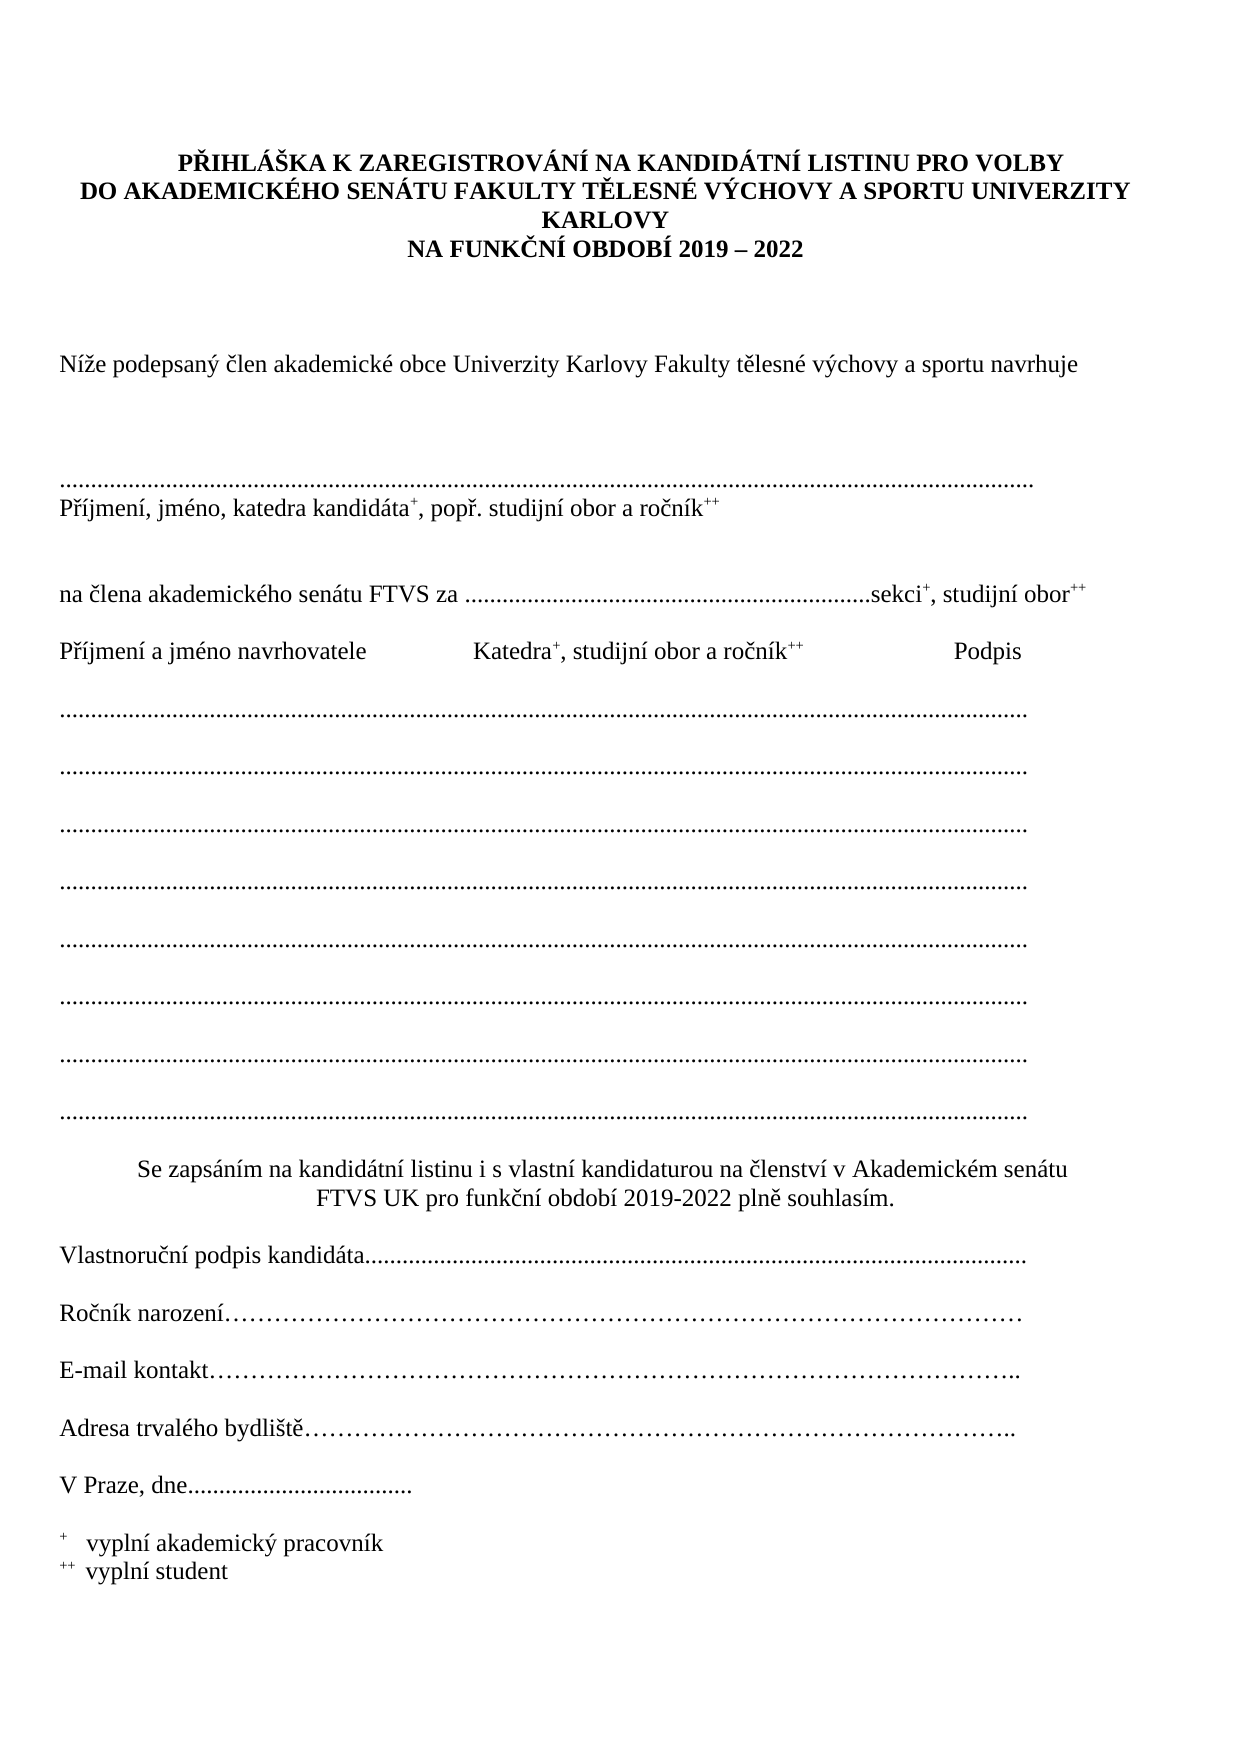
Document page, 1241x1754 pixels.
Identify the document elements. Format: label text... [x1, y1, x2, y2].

text V Praze, dne.................................... [59, 1470, 1152, 1499]
text + vyplní akademický pracovník ++ vyplní student [59, 1528, 1152, 1585]
text ........................................................................................................................................................... [59, 751, 1152, 780]
text Ročník narození…………………………………………………………………………………… [59, 1298, 1152, 1326]
text ........................................................................................................................................................... [59, 1096, 1152, 1125]
text ........................................................................................................................................................... [59, 809, 1152, 838]
text ........................................................................................................................................................... [59, 1039, 1152, 1068]
text Níže podepsaný člen akademické obce Univerzity Karlovy Fakulty tělesné výchovy a sportu navrhuje [59, 349, 1152, 378]
text ............................................................................................................................................................ Příjmení, jméno, katedra kandidáta+, popř. studijní obor a ročník++ [59, 464, 1152, 521]
text Se zapsáním na kandidátní listinu i s vlastní kandidaturou na členství v Akademickém senátu FTVS UK pro funkční období 2019-2022 plně souhlasím. [59, 1154, 1152, 1211]
text Adresa trvalého bydliště………………………………………………………………………….. [59, 1413, 1152, 1441]
text PŘIHLÁŠKA K ZAREGISTROVÁNÍ NA KANDIDÁTNÍ LISTINU PRO VOLBY DO AKADEMICKÉHO SENÁTU FAKULTY TĚLESNÉ VÝCHOVY A SPORTU UNIVERZITY KARLOVY [59, 148, 1152, 234]
text ........................................................................................................................................................... [59, 866, 1152, 895]
text ........................................................................................................................................................... [59, 694, 1152, 723]
text ........................................................................................................................................................... [59, 924, 1152, 953]
text ........................................................................................................................................................... [59, 981, 1152, 1010]
text E-mail kontakt…………………………………………………………………………………….. [59, 1355, 1152, 1384]
text Příjmení a jméno navrhovatele Katedra+, studijní obor a ročník++ Podpis [59, 636, 1152, 665]
text na člena akademického senátu FTVS za .................................................................sekci+, studijní obor++ [59, 579, 1152, 608]
text NA FUNKČNÍ OBDOBÍ 2019 – 2022 [59, 234, 1152, 263]
text Vlastnoruční podpis kandidáta.......................................................................................................... [59, 1240, 1152, 1269]
